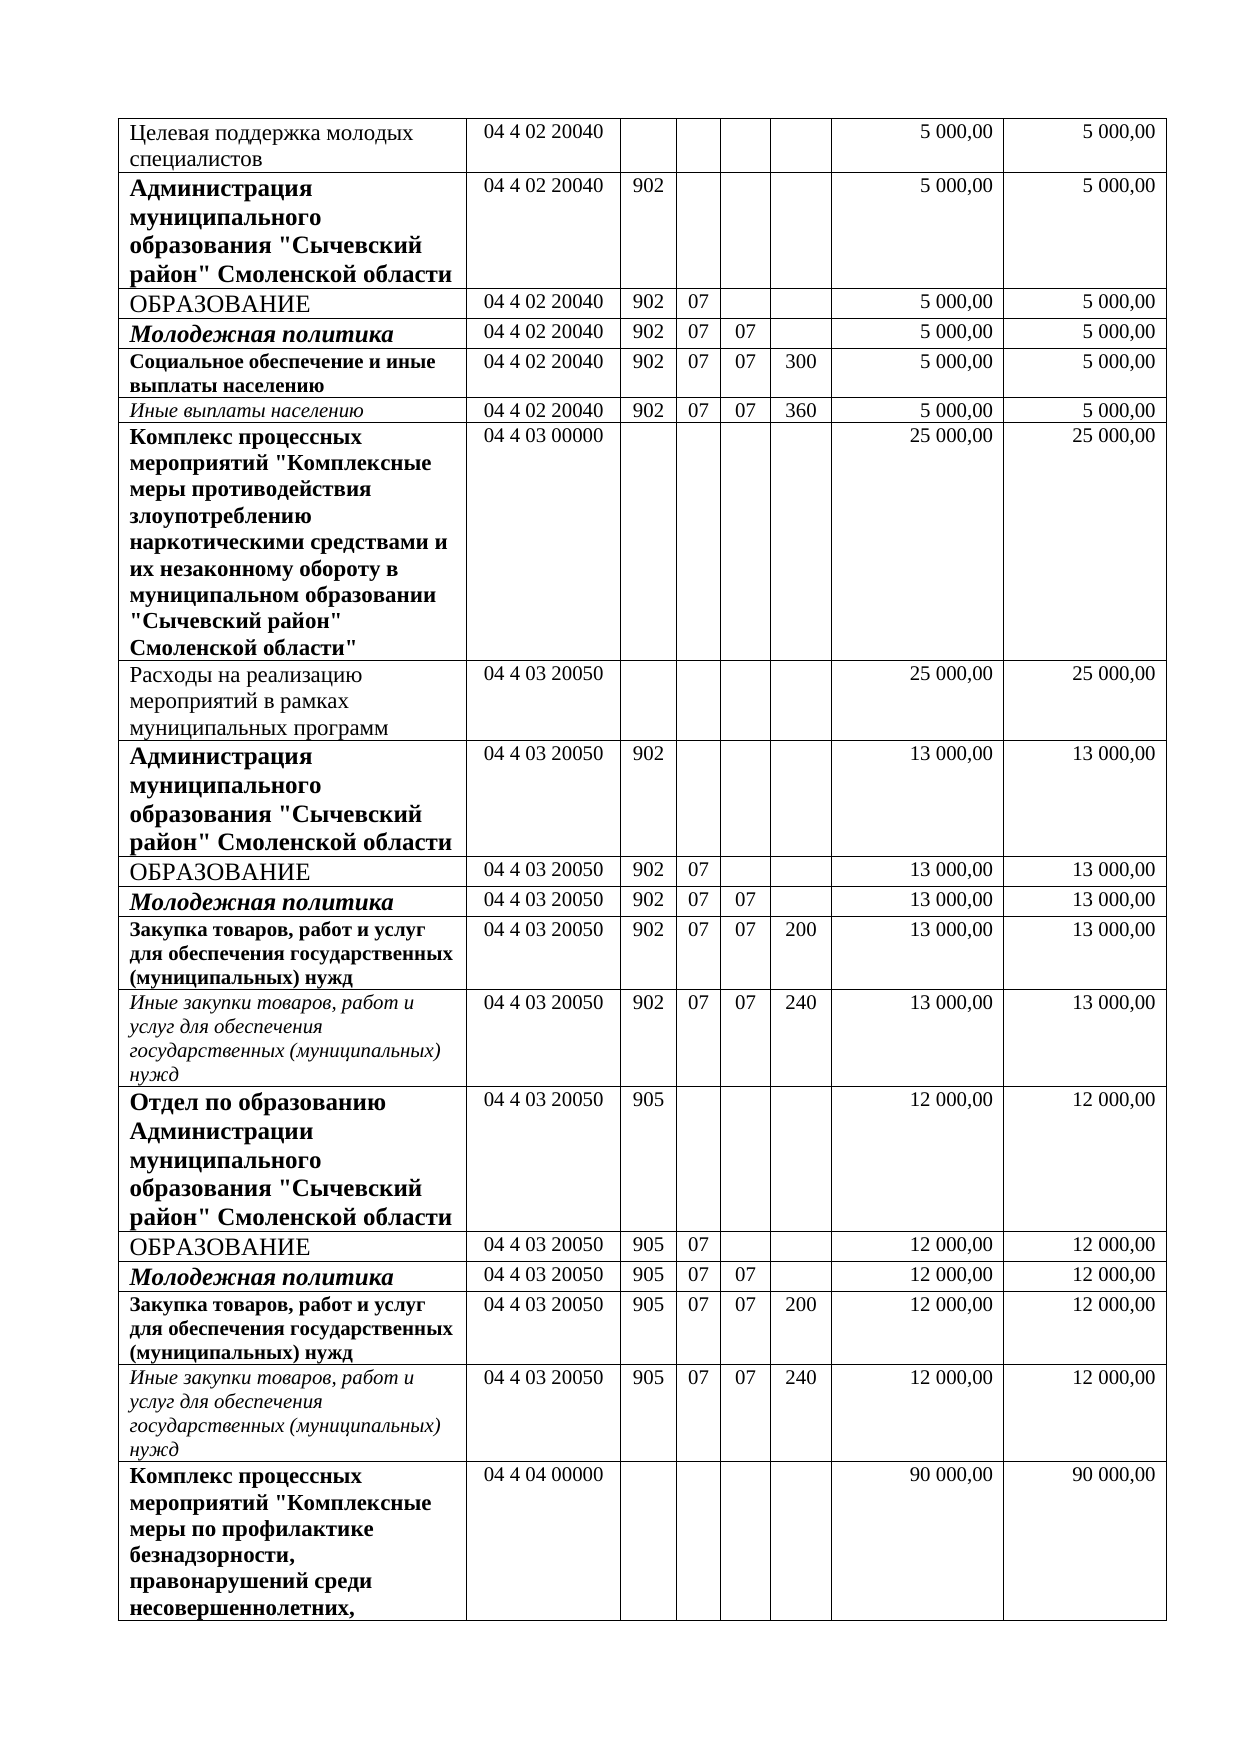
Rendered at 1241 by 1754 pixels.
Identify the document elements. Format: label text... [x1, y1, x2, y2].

table_cell Молодежная политика [119, 319, 466, 347]
table_cell 07 [677, 1292, 720, 1364]
table_cell 07 [677, 990, 720, 1086]
table_cell 04 4 03 00000 [467, 423, 620, 660]
table_cell 902 [621, 741, 676, 856]
table_cell 240 [771, 1365, 831, 1461]
table_cell 905 [621, 1365, 676, 1461]
table_cell 12 000,00 [832, 1292, 1003, 1364]
table_cell [621, 1462, 676, 1620]
table_cell 200 [771, 1292, 831, 1364]
table_cell 07 [677, 398, 720, 422]
table_cell [721, 119, 770, 172]
table_cell Целевая поддержка молодых специалистов [119, 119, 466, 172]
table_cell 90 000,00 [1004, 1462, 1166, 1620]
table_cell [621, 661, 676, 740]
table_cell Иные закупки товаров, работ и услуг для обеспечения государственных (муниципальных) нужд [119, 1365, 466, 1461]
table_cell 07 [677, 319, 720, 347]
table_cell 5 000,00 [832, 319, 1003, 347]
table_cell [771, 289, 831, 318]
table_cell 25 000,00 [1004, 423, 1166, 660]
table_cell 04 4 02 20040 [467, 119, 620, 172]
table_cell [771, 741, 831, 856]
table_cell 905 [621, 1262, 676, 1291]
table_cell 905 [621, 1087, 676, 1231]
table_cell [721, 173, 770, 288]
table_cell 04 4 03 20050 [467, 1262, 620, 1291]
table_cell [119, 1462, 466, 1620]
table_cell 5 000,00 [1004, 349, 1166, 397]
table_cell Администрация муниципального образования "Сычевский район" Смоленской области [119, 741, 466, 856]
table_cell 902 [621, 349, 676, 397]
table_cell [677, 119, 720, 172]
table_cell 04 4 02 20040 [467, 319, 620, 347]
table_cell 04 4 03 20050 [467, 917, 620, 989]
table_cell Отдел по образованию Администрации муниципального образования "Сычевский район" Смоленской области [119, 1087, 466, 1231]
table_cell 04 4 03 20050 [467, 661, 620, 740]
table_cell 04 4 03 20050 [467, 1365, 620, 1461]
table_cell 13 000,00 [1004, 857, 1166, 886]
table_cell Молодежная политика [119, 1262, 466, 1291]
table_cell Закупка товаров, работ и услуг для обеспечения государственных (муниципальных) нужд [119, 917, 466, 989]
table_cell 04 4 03 20050 [467, 741, 620, 856]
table_cell Иные выплаты населению [119, 398, 466, 422]
table_cell 5 000,00 [832, 119, 1003, 172]
table_cell 902 [621, 887, 676, 916]
table_cell Иные закупки товаров, работ и услуг для обеспечения государственных (муниципальных) нужд [119, 990, 466, 1086]
table_cell 25 000,00 [832, 423, 1003, 660]
table_cell [677, 1462, 720, 1620]
table_cell Закупка товаров, работ и услуг для обеспечения государственных (муниципальных) нужд [119, 1292, 466, 1364]
table_cell 13 000,00 [1004, 887, 1166, 916]
table_cell [771, 1087, 831, 1231]
table_cell 07 [677, 289, 720, 318]
table_cell 12 000,00 [1004, 1262, 1166, 1291]
table_cell 902 [621, 857, 676, 886]
table_cell 13 000,00 [832, 741, 1003, 856]
table_cell 07 [721, 398, 770, 422]
table_cell [771, 319, 831, 347]
table_cell 07 [721, 349, 770, 397]
table_cell [771, 1462, 831, 1620]
table_cell [721, 289, 770, 318]
table_cell 13 000,00 [1004, 990, 1166, 1086]
table_cell [771, 887, 831, 916]
table_cell 5 000,00 [1004, 398, 1166, 422]
table_cell 902 [621, 173, 676, 288]
table_cell [677, 1087, 720, 1231]
table_cell 07 [721, 319, 770, 347]
table_cell [771, 173, 831, 288]
table_cell 04 4 03 20050 [467, 1232, 620, 1261]
table_cell 13 000,00 [832, 857, 1003, 886]
table_cell 5 000,00 [832, 349, 1003, 397]
table_cell 12 000,00 [1004, 1232, 1166, 1261]
table_cell 07 [677, 349, 720, 397]
table_cell [721, 661, 770, 740]
table_cell 07 [721, 990, 770, 1086]
table_cell ОБРАЗОВАНИЕ [119, 289, 466, 318]
table_cell 04 4 03 20050 [467, 887, 620, 916]
table_cell [721, 857, 770, 886]
table_cell [721, 741, 770, 856]
table_cell ОБРАЗОВАНИЕ [119, 1232, 466, 1261]
table_cell [677, 423, 720, 660]
table_cell 13 000,00 [1004, 917, 1166, 989]
table_cell [771, 1262, 831, 1291]
table_cell [771, 1232, 831, 1261]
table_cell 07 [677, 917, 720, 989]
table_cell [677, 173, 720, 288]
table_cell 12 000,00 [832, 1365, 1003, 1461]
table_cell 5 000,00 [1004, 173, 1166, 288]
table_cell [771, 119, 831, 172]
table_cell 12 000,00 [1004, 1365, 1166, 1461]
table_cell [677, 741, 720, 856]
table_cell 240 [771, 990, 831, 1086]
table_cell 200 [771, 917, 831, 989]
table_cell [721, 423, 770, 660]
table_cell 25 000,00 [1004, 661, 1166, 740]
table_cell 07 [721, 1292, 770, 1364]
table_cell 04 4 02 20040 [467, 349, 620, 397]
table_cell [621, 423, 676, 660]
table_cell [721, 1087, 770, 1231]
table_cell 13 000,00 [1004, 741, 1166, 856]
table_cell Комплекс процессных мероприятий "Комплексные меры противодействия злоупотреблению наркотическими средствами и их незаконному обороту в муниципальном образовании "Сычевский район" Смоленской области" [119, 423, 466, 660]
table_cell 13 000,00 [832, 990, 1003, 1086]
table_cell [771, 661, 831, 740]
table_cell 07 [721, 1365, 770, 1461]
table_cell 902 [621, 289, 676, 318]
table_cell 04 4 02 20040 [467, 173, 620, 288]
table_cell 5 000,00 [1004, 289, 1166, 318]
table_cell 5 000,00 [1004, 319, 1166, 347]
table_cell 04 4 03 20050 [467, 990, 620, 1086]
table_cell Администрация муниципального образования "Сычевский район" Смоленской области [119, 173, 466, 288]
table_cell ОБРАЗОВАНИЕ [119, 857, 466, 886]
table_cell 13 000,00 [832, 917, 1003, 989]
table_cell 04 4 02 20040 [467, 398, 620, 422]
table_cell Социальное обеспечение и иные выплаты населению [119, 349, 466, 397]
table_cell 5 000,00 [832, 289, 1003, 318]
table_cell 12 000,00 [832, 1232, 1003, 1261]
table_cell 07 [721, 1262, 770, 1291]
table_cell 902 [621, 398, 676, 422]
table_cell 07 [677, 887, 720, 916]
table_cell 07 [677, 857, 720, 886]
table_cell 07 [677, 1232, 720, 1261]
table_cell 04 4 03 20050 [467, 1292, 620, 1364]
table_cell Молодежная политика [119, 887, 466, 916]
table_cell 300 [771, 349, 831, 397]
table_cell 902 [621, 990, 676, 1086]
table_cell 07 [677, 1365, 720, 1461]
table_cell [721, 1232, 770, 1261]
table_cell 13 000,00 [832, 887, 1003, 916]
table_cell 902 [621, 319, 676, 347]
table_cell 902 [621, 917, 676, 989]
table_cell 25 000,00 [832, 661, 1003, 740]
table_cell 360 [771, 398, 831, 422]
table_cell 04 4 04 00000 [467, 1462, 620, 1620]
table_cell 905 [621, 1292, 676, 1364]
table_cell 07 [721, 887, 770, 916]
table_cell [771, 423, 831, 660]
table_cell 90 000,00 [832, 1462, 1003, 1620]
table_cell Расходы на реализацию мероприятий в рамках муниципальных программ [119, 661, 466, 740]
table_cell [771, 857, 831, 886]
table_cell 12 000,00 [832, 1262, 1003, 1291]
table_cell 5 000,00 [832, 173, 1003, 288]
table_cell 12 000,00 [1004, 1292, 1166, 1364]
table_cell 04 4 03 20050 [467, 857, 620, 886]
table_cell 12 000,00 [1004, 1087, 1166, 1231]
table_cell 07 [677, 1262, 720, 1291]
table_cell 12 000,00 [832, 1087, 1003, 1231]
table_cell [721, 1462, 770, 1620]
table_cell 5 000,00 [1004, 119, 1166, 172]
table_cell [621, 119, 676, 172]
table_cell 04 4 02 20040 [467, 289, 620, 318]
table_cell [677, 661, 720, 740]
table_cell 905 [621, 1232, 676, 1261]
table_cell 07 [721, 917, 770, 989]
table_cell 5 000,00 [832, 398, 1003, 422]
table_cell 04 4 03 20050 [467, 1087, 620, 1231]
